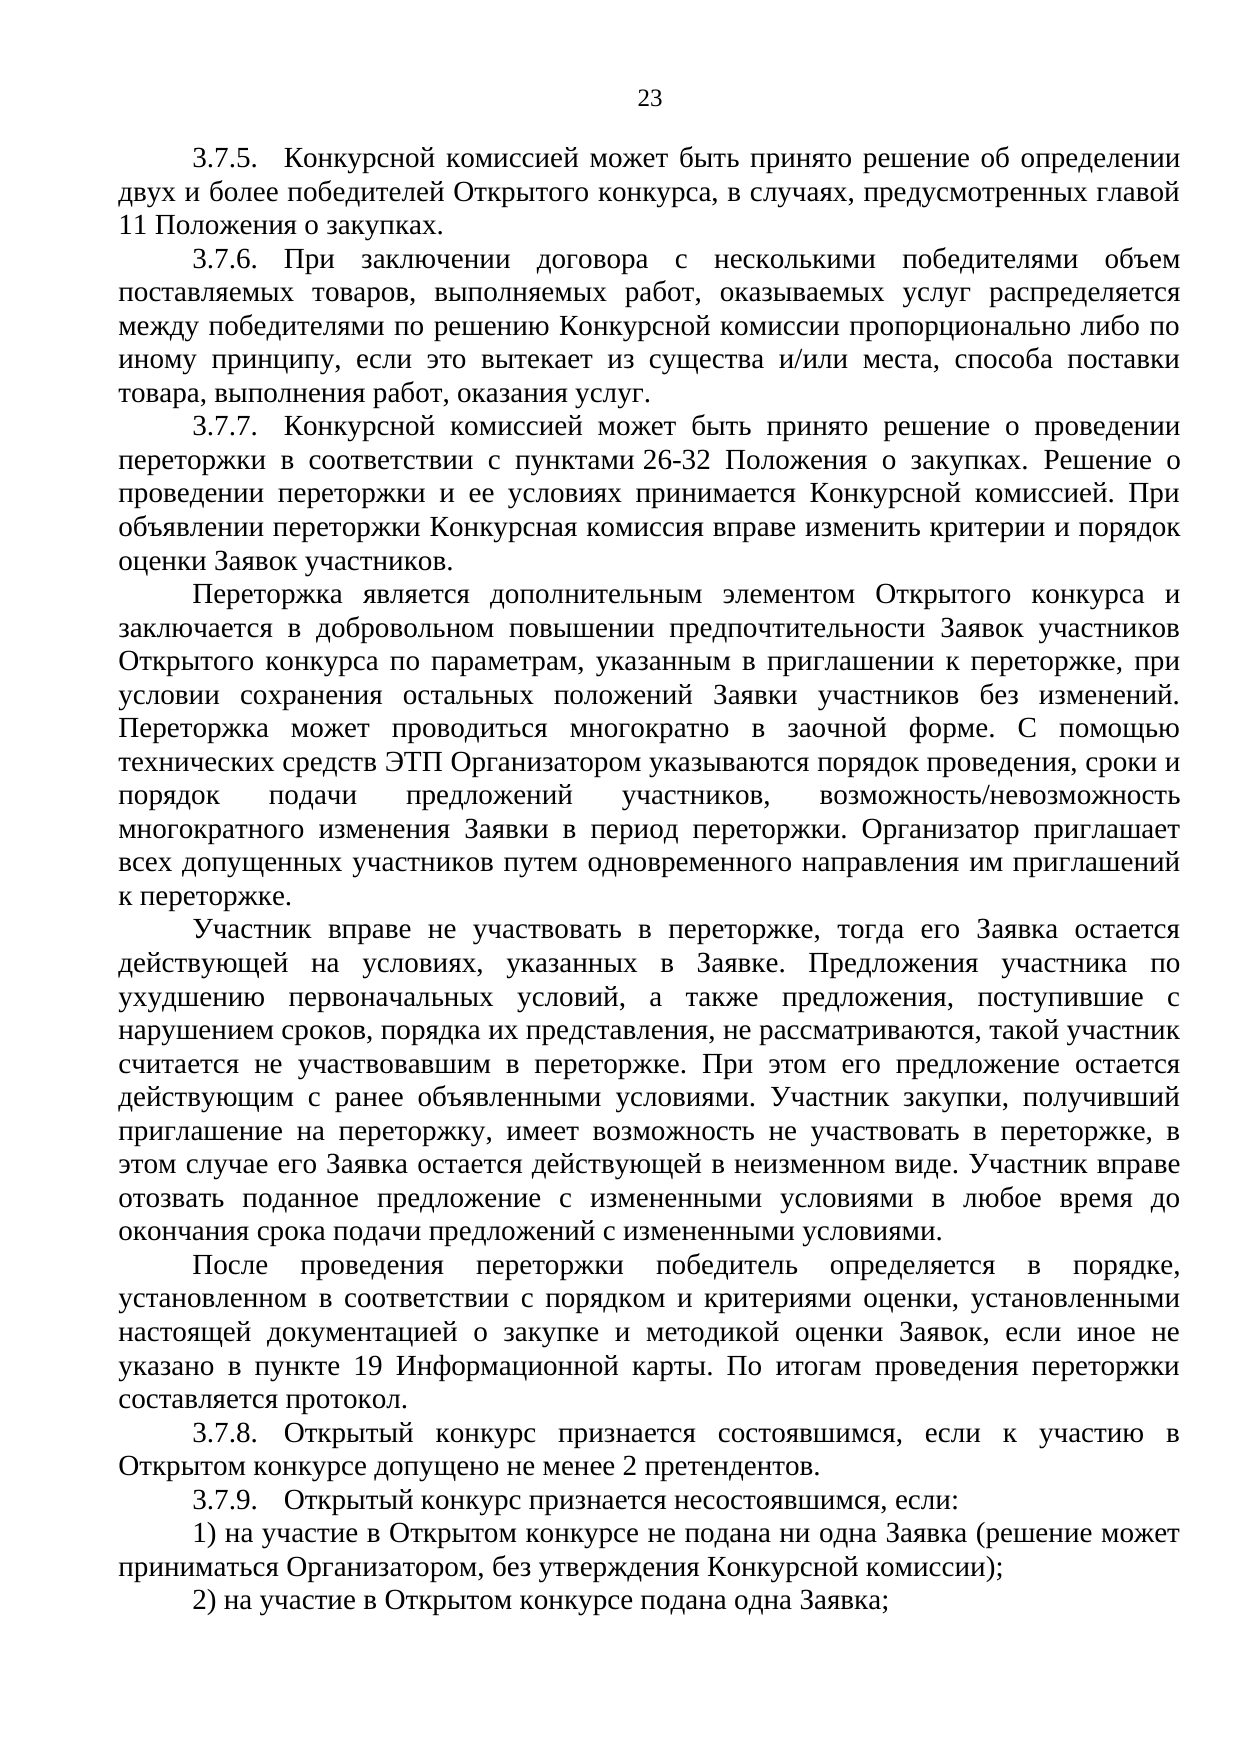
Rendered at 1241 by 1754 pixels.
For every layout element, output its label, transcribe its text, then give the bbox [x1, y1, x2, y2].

list Конкурсной комиссией может быть принято решение об определении двух и более победителей Открытого конкурса, в случаях, предусмотренных главой 11 Положения о закупках. [118, 140, 1181, 241]
list Открытый конкурс признается несостоявшимся, если: [118, 1482, 1181, 1515]
text 1) на участие в Открытом конкурсе не подана ни одна Заявка (решение может приниматься Организатором, без утверждения Конкурсной комиссии); [118, 1515, 1181, 1582]
text 2) на участие в Открытом конкурсе подана одна Заявка; [118, 1582, 1181, 1616]
text После проведения переторжки победитель определяется в порядке, установленном в соответствии с порядком и критериями оценки, установленными настоящей документацией о закупке и методикой оценки Заявок, если иное не указано в пункте 19 Информационной карты. По итогам проведения переторжки составляется протокол. [118, 1247, 1181, 1415]
list Открытый конкурс признается состоявшимся, если к участию в Открытом конкурсе допущено не менее 2 претендентов. [118, 1415, 1181, 1482]
list При заключении договора с несколькими победителями объем поставляемых товаров, выполняемых работ, оказываемых услуг распределяется между победителями по решению Конкурсной комиссии пропорционально либо по иному принципу, если это вытекает из существа и/или места, способа поставки товара, выполнения работ, оказания услуг. [118, 241, 1181, 408]
list Конкурсной комиссией может быть принято решение о проведении переторжки в соответствии с пунктами 26-32 Положения о закупках. Решение о проведении переторжки и ее условиях принимается Конкурсной комиссией. При объявлении переторжки Конкурсная комиссия вправе изменить критерии и порядок оценки Заявок участников. [118, 408, 1181, 576]
text Участник вправе не участвовать в переторжке, тогда его Заявка остается действующей на условиях, указанных в Заявке. Предложения участника по ухудшению первоначальных условий, а также предложения, поступившие с нарушением сроков, порядка их представления, не рассматриваются, такой участник считается не участвовавшим в переторжке. При этом его предложение остается действующим с ранее объявленными условиями. Участник закупки, получивший приглашение на переторжку, имеет возможность не участвовать в переторжке, в этом случае его Заявка остается действующей в неизменном виде. Участник вправе отозвать поданное предложение с измененными условиями в любое время до окончания срока подачи предложений с измененными условиями. [118, 912, 1181, 1247]
text Переторжка является дополнительным элементом Открытого конкурса и заключается в добровольном повышении предпочтительности Заявок участников Открытого конкурса по параметрам, указанным в приглашении к переторжке, при условии сохранения остальных положений Заявки участников без изменений. Переторжка может проводиться многократно в заочной форме. С помощью технических средств ЭТП Организатором указываются порядок проведения, сроки и порядок подачи предложений участников, возможность/невозможность многократного изменения Заявки в период переторжки. Организатор приглашает всех допущенных участников путем одновременного направления им приглашений к переторжке. [118, 576, 1181, 912]
